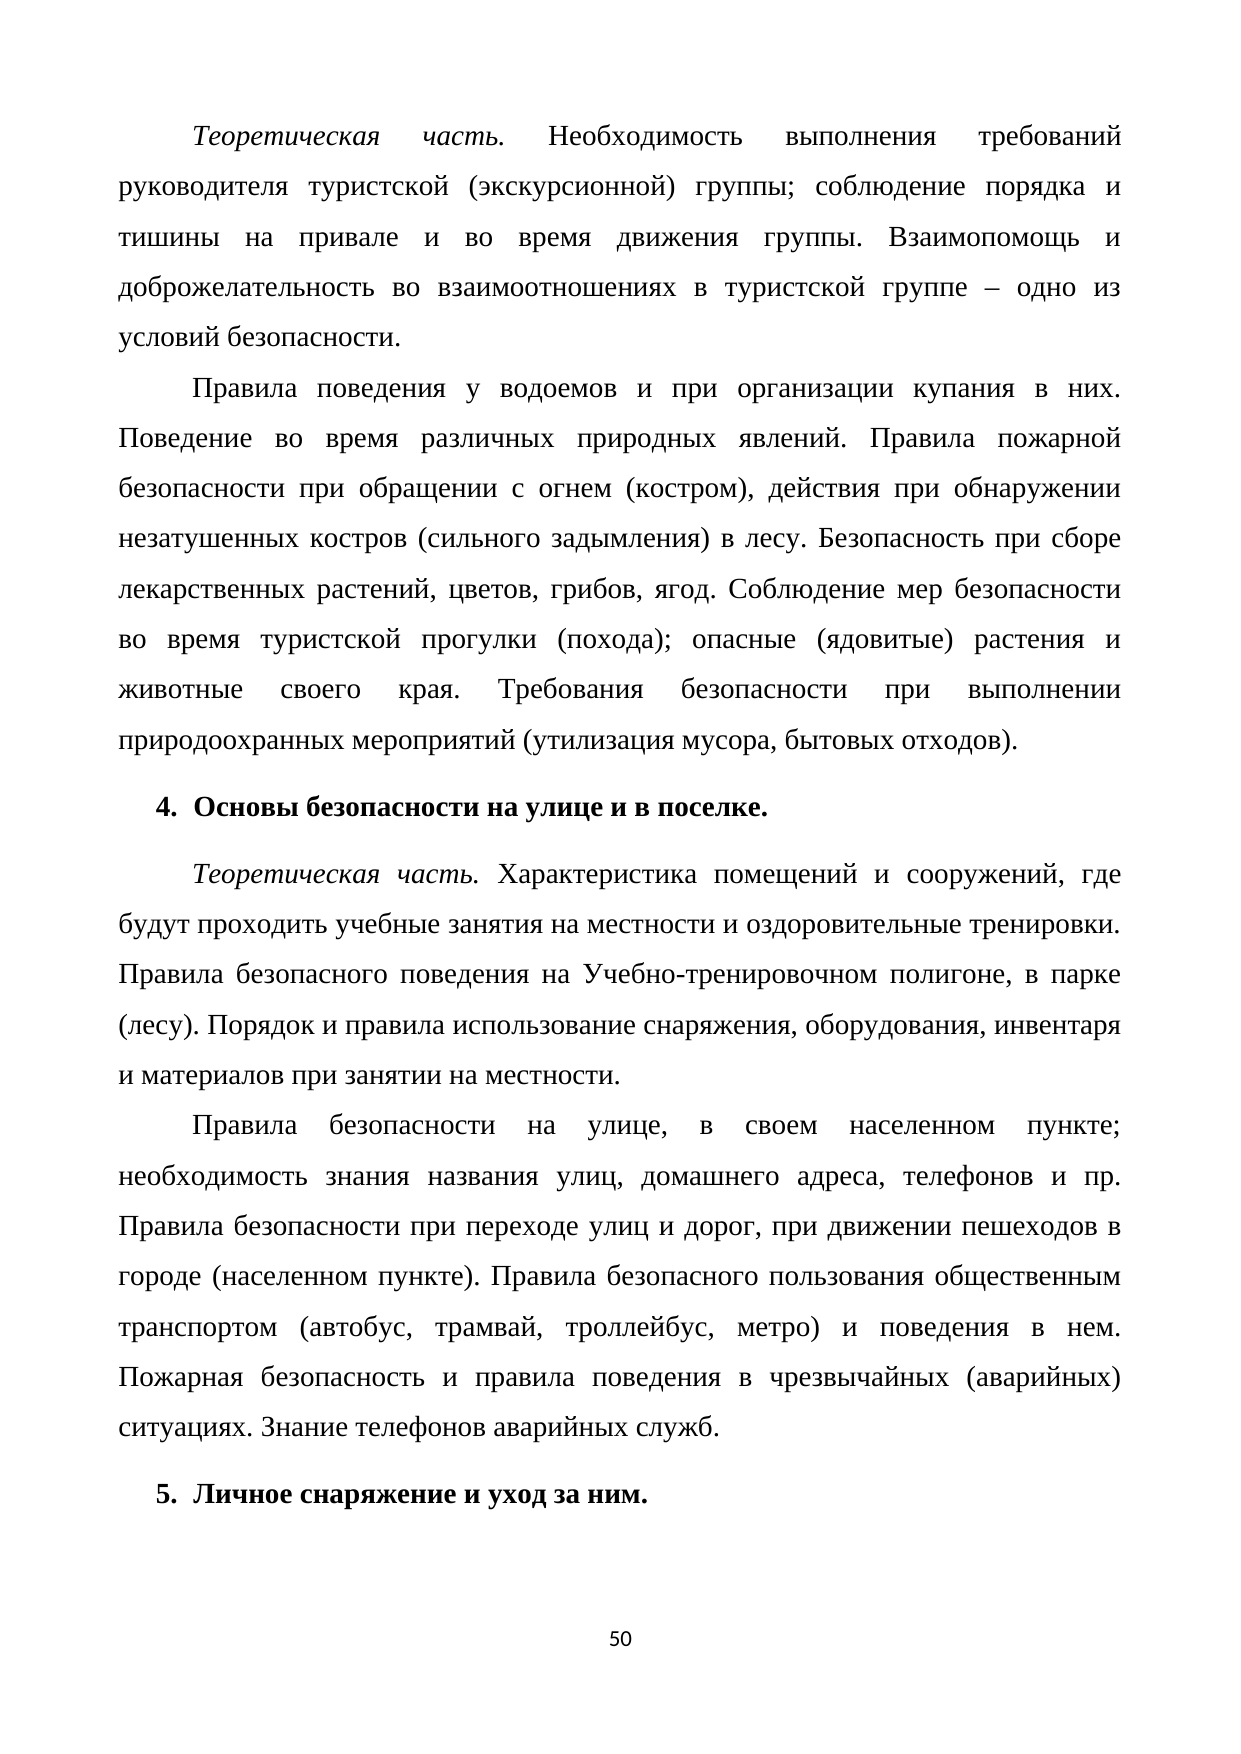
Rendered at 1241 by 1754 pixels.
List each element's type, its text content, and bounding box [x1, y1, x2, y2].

list Основы безопасности на улице и в поселке. [156, 789, 1122, 822]
text Правила поведения у водоемов и при организации купания в них. Поведение во время различных природных явлений. Правила пожарной безопасности при обращении с огнем (костром), действия при обнаружении незатушенных костров (сильного задымления) в лесу. Безопасность при сборе лекарственных растений, цветов, грибов, ягод. Соблюдение мер безопасности во время туристской прогулки (похода); опасные (ядовитые) растения и животные своего края. Требования безопасности при выполнении природоохранных мероприятий (утилизация мусора, бытовых отходов). [118, 370, 1122, 755]
list Личное снаряжение и уход за ним. [156, 1476, 1122, 1510]
text Теоретическая часть. Характеристика помещений и сооружений, где будут проходить учебные занятия на местности и оздоровительные тренировки. Правила безопасного поведения на Учебно-тренировочном полигоне, в парке (лесу). Порядок и правила использование снаряжения, оборудования, инвентаря и материалов при занятии на местности. [118, 856, 1122, 1091]
text Теоретическая часть. Необходимость выполнения требований руководителя туристской (экскурсионной) группы; соблюдение порядка и тишины на привале и во время движения группы. Взаимопомощь и доброжелательность во взаимоотношениях в туристской группе – одно из условий безопасности. [118, 118, 1122, 353]
text Правила безопасности на улице, в своем населенном пункте; необходимость знания названия улиц, домашнего адреса, телефонов и пр. Правила безопасности при переходе улиц и дорог, при движении пешеходов в городе (населенном пункте). Правила безопасного пользования общественным транспортом (автобус, трамвай, троллейбус, метро) и поведения в нем. Пожарная безопасность и правила поведения в чрезвычайных (аварийных) ситуациях. Знание телефонов аварийных служб. [118, 1107, 1122, 1443]
